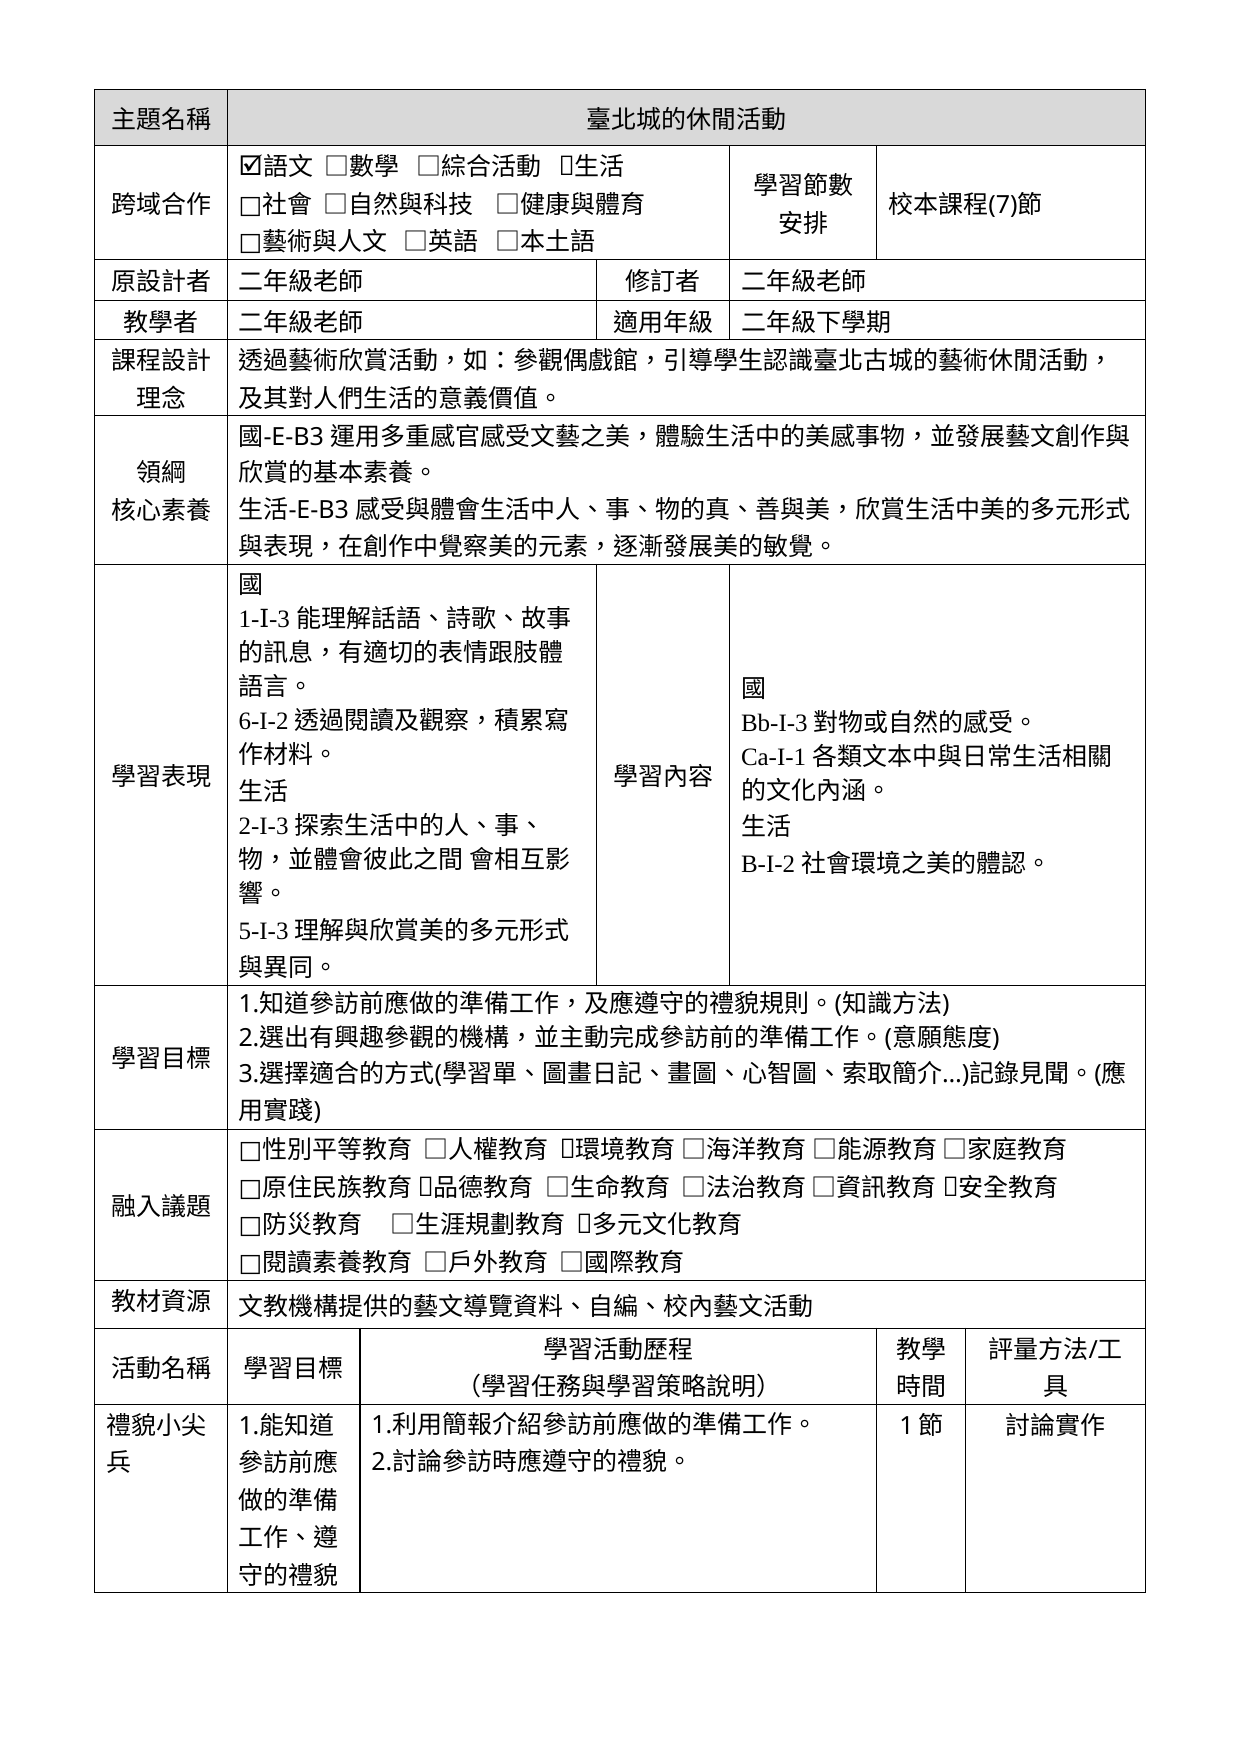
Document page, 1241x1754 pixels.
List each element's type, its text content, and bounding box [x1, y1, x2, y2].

table_header 主題名稱 [95, 90, 227, 145]
table_cell 學習表現 [95, 565, 227, 984]
table_cell 課程設計理念 [95, 340, 227, 415]
table_cell 學習目標 [95, 986, 227, 1129]
table_cell 國 1-Ⅰ-3 能理解話語、詩歌、故事的訊息，有適切的表情跟肢體語言。 6-I-2 透過閱讀及觀察，積累寫作材料。 生活 2-I-3 探索生活中的人、事、 物，並體會彼此之間 會相互影響。 5-I-3 理解與欣賞美的多元形式與異同。 [228, 565, 596, 984]
table_cell 國-E-B3 運用多重感官感受文藝之美，體驗生活中的美感事物，並發展藝文創作與欣賞的基本素養。 生活-E-B3 感受與體會生活中人、事、物的真、善與美，欣賞生活中美的多元形式與表現，在創作中覺察美的元素，逐漸發展美的敏覺。 [228, 416, 1145, 563]
table_cell 教學時間 [877, 1329, 965, 1404]
table_cell 適用年級 [597, 301, 729, 339]
table_cell 語文 □數學 □綜合活動 生活 □社會 □自然與科技 □健康與體育 □藝術與人文 □英語 □本土語 [228, 146, 729, 259]
table_cell 評量方法/工具 [966, 1329, 1145, 1404]
table_cell 透過藝術欣賞活動，如：參觀偶戲館，引導學生認識臺北古城的藝術休閒活動，及其對人們生活的意義價值。 [228, 340, 1145, 415]
table_cell 討論實作 [966, 1405, 1145, 1592]
table_cell 二年級老師 [228, 260, 596, 300]
table_cell 教材資源 [95, 1281, 227, 1328]
table_cell □性別平等教育 □人權教育 環境教育 □海洋教育 □能源教育 □家庭教育 □原住民族教育 品德教育 □生命教育 □法治教育 □資訊教育 安全教育 □防災教育 □生涯規劃教育 多元文化教育 □閱讀素養教育 □戶外教育 □國際教育 [228, 1130, 1145, 1280]
table_cell 原設計者 [95, 260, 227, 300]
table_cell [361, 1405, 876, 1592]
table_cell 二年級下學期 [730, 301, 1145, 339]
table_cell 融入議題 [95, 1130, 227, 1280]
table_cell 活動名稱 [95, 1329, 227, 1404]
table_cell 教學者 [95, 301, 227, 339]
table_cell 文教機構提供的藝文導覽資料、自編、校內藝文活動 [228, 1281, 1145, 1328]
table_header 臺北城的休閒活動 [228, 90, 1145, 145]
table_cell 學習節數安排 [730, 146, 876, 259]
table_cell 校本課程(7)節 [877, 146, 1145, 259]
table_cell 二年級老師 [228, 301, 596, 339]
table_cell 學習活動歷程 （學習任務與學習策略說明） [361, 1329, 876, 1404]
table_cell 學習內容 [597, 565, 729, 984]
table_cell 國 Bb-I-3 對物或自然的感受。 Ca-I-1 各類文本中與日常生活相關的文化內涵。 生活 B-I-2 社會環境之美的體認。 [730, 565, 1145, 984]
table_cell 二年級老師 [730, 260, 1145, 300]
table_cell 領綱 核心素養 [95, 416, 227, 563]
table_cell 修訂者 [597, 260, 729, 300]
table_cell 1節 [877, 1405, 965, 1592]
table_cell 學習目標 [228, 1329, 359, 1404]
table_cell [228, 1405, 359, 1592]
table_cell 跨域合作 [95, 146, 227, 259]
table_cell 1.知道參訪前應做的準備工作，及應遵守的禮貌規則。(知識方法) 2.選出有興趣參觀的機構，並主動完成參訪前的準備工作。(意願態度) 3.選擇適合的方式(學習單、圖畫日記、畫圖、心智圖、索取簡介…)記錄見聞。(應用實踐) [228, 986, 1145, 1129]
table_cell 禮貌小尖兵 [95, 1405, 227, 1592]
